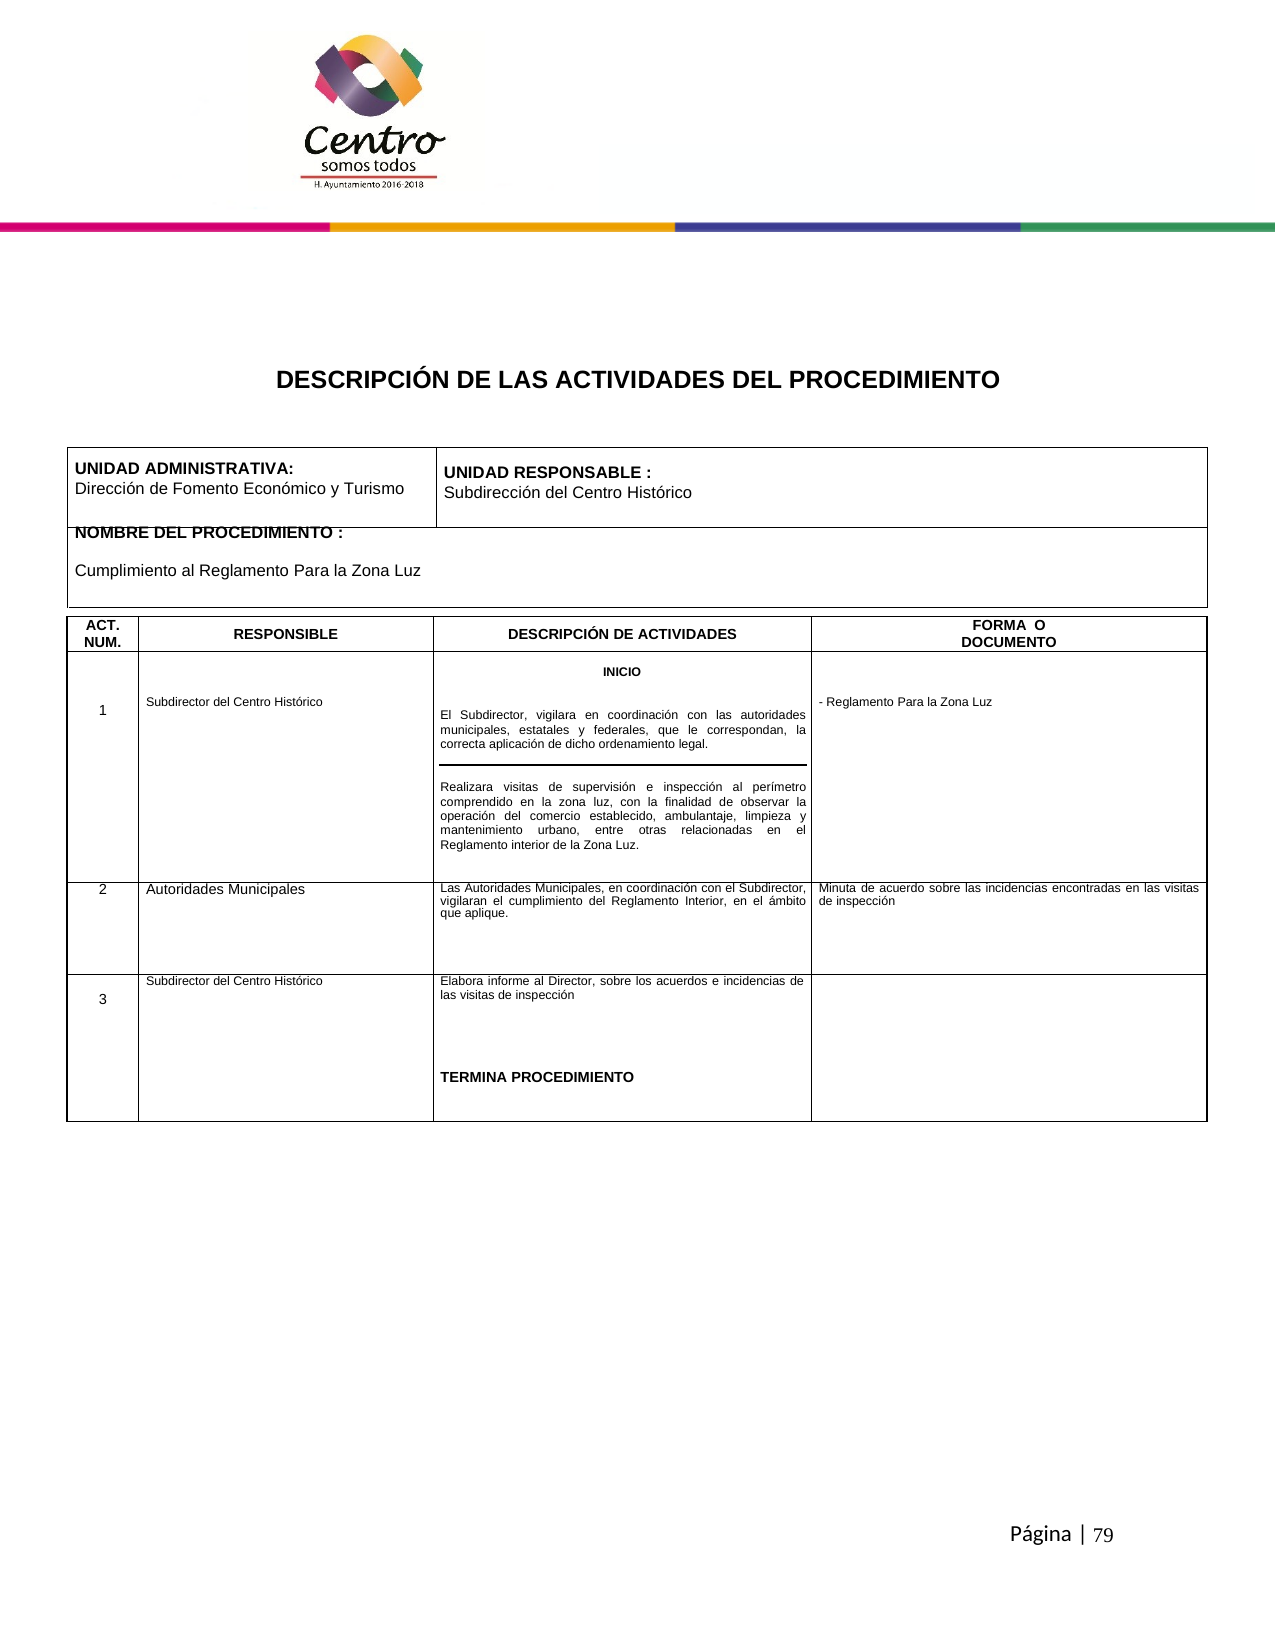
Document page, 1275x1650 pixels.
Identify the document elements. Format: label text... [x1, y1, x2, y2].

table_cell Subdirector del Centro Histórico [139, 652, 433, 882]
text NOMBRE DEL PROCEDIMIENTO : [74, 522, 1275, 542]
text UNIDAD RESPONSABLE : [444, 463, 1275, 482]
table_cell 1 [68, 652, 138, 882]
table_cell Autoridades Municipales [139, 883, 433, 974]
text UNIDAD ADMINISTRATIVA: [74, 459, 402, 478]
picture [0, 31, 1275, 232]
table_header DESCRIPCIÓN DE ACTIVIDADES [434, 617, 811, 651]
text Cumplimiento al Reglamento Para la Zona Luz [74, 561, 1275, 580]
table_cell Las Autoridades Municipales, en coordinación con el Subdirector, vigilaran el cumplimiento del Reglamento Interior, en el ámbito que aplique. [434, 883, 811, 974]
text DESCRIPCIÓN DE LAS ACTIVIDADES DEL PROCEDIMIENTO [276, 366, 1275, 393]
table_header RESPONSIBLE [139, 617, 433, 651]
table_cell - Reglamento Para la Zona Luz [812, 652, 1206, 882]
table_cell [812, 975, 1206, 1121]
table_cell 2 [68, 883, 138, 974]
table_cell Minuta de acuerdo sobre las incidencias encontradas en las visitas de inspección [812, 883, 1206, 974]
table_header ACT. NUM. [68, 617, 138, 651]
table_cell Elabora informe al Director, sobre los acuerdos e incidencias de las visitas de inspección TERMINA PROCEDIMIENTO [434, 975, 811, 1121]
text Subdirección del Centro Histórico [444, 482, 1275, 501]
table_cell Subdirector del Centro Histórico [139, 975, 433, 1121]
table_cell INICIO El Subdirector, vigilara en coordinación con las autoridades municipales, estatales y federales, que le correspondan, la correcta aplicación de dicho ordenamiento legal. Realizara visitas de supervisión e inspección al perímetro comprendido en la zona luz, con la finalidad de observar la operación del comercio establecido, ambulantaje, limpieza y mantenimiento urbano, entre otras relacionadas en el Reglamento interior de la Zona Luz. [434, 652, 811, 882]
table_header FORMA O DOCUMENTO [812, 617, 1206, 651]
table_cell 3 [68, 975, 138, 1121]
text Dirección de Fomento Económico y Turismo [74, 478, 407, 497]
